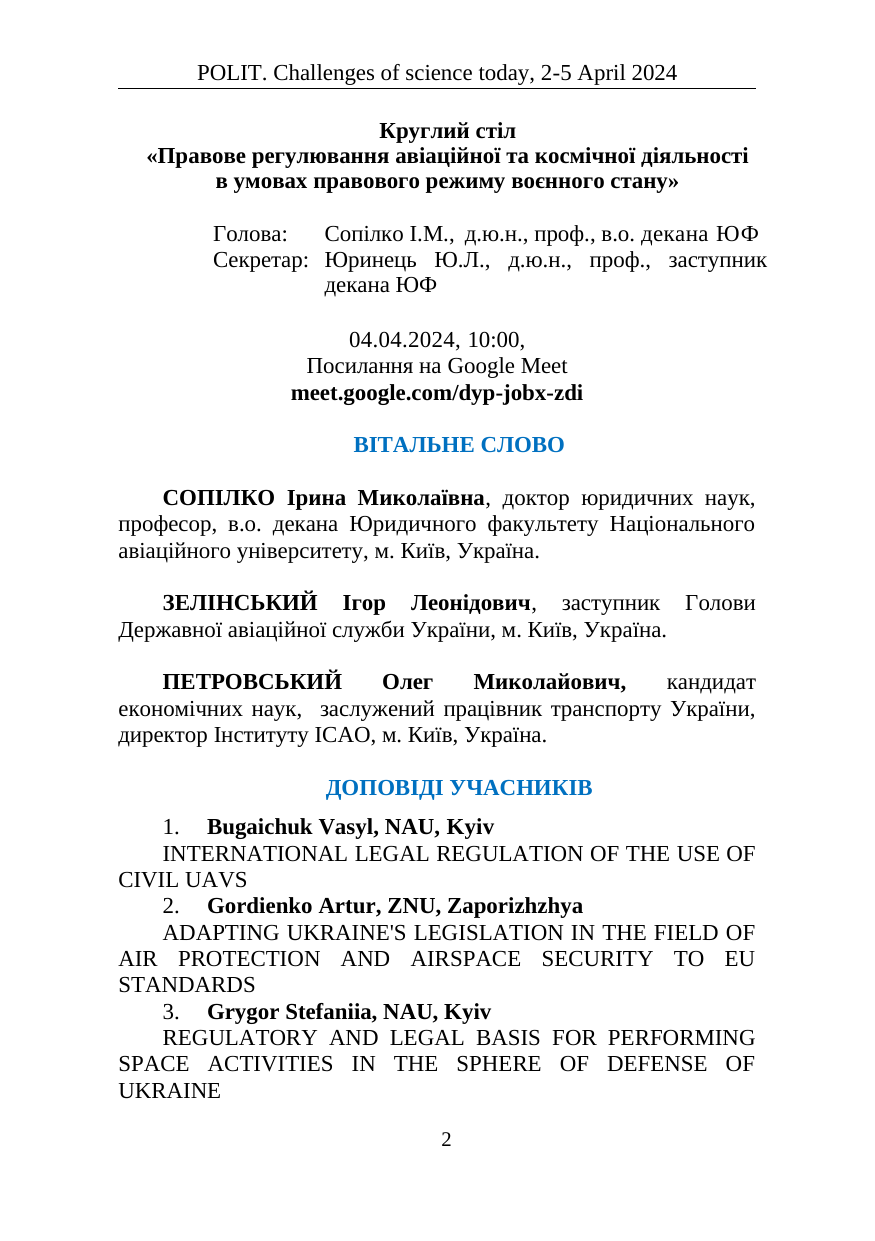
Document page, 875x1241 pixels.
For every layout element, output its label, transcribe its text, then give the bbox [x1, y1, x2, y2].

text «Правове регулювання авіаційної та космічної діяльності в умовах правового режиму воєнного стану» [139, 143, 756, 194]
text Круглий стіл [139, 118, 756, 143]
table_header Сопілко І.М., д.ю.н., проф., в.о. декана ЮФ [310, 221, 768, 247]
text 04.04.2024, 10:00, [118, 326, 756, 352]
text ДОПОВІДІ УЧАСНИКІВ [118, 774, 756, 800]
table_cell Секретар: [192, 247, 310, 297]
text ЗЕЛІНСЬКИЙ Ігор Леонідович, заступник Голови Державної авіаційної служби України, м. Київ, Україна. [118, 589, 756, 642]
text REGULATORY AND LEGAL BASIS FOR PERFORMING SPACE ACTIVITIES IN THE SPHERE OF DEFENSE OF UKRAINE [118, 1024, 756, 1103]
text ПЕТРОВСЬКИЙ Олег Миколайович, кандидат економічних наук, заслужений працівник транспорту України, директор Інституту ІСАО, м. Київ, Україна. [118, 668, 756, 747]
text meet.google.com/dyp-jobx-zdi [118, 378, 756, 405]
text ADAPTING UKRAINE'S LEGISLATION IN THE FIELD OF AIR PROTECTION AND AIRSPACE SECURITY TO EU STANDARDS [118, 919, 756, 998]
text ВІТАЛЬНЕ СЛОВО [162, 431, 756, 458]
text СОПІЛКО Ірина Миколаївна, доктор юридичних наук, професор, в.о. декана Юридичного факультету Національного авіаційного університету, м. Київ, Україна. [118, 484, 756, 563]
list Gordienko Artur, ZNU, Zaporizhzhya [118, 892, 756, 919]
text INTERNATIONAL LEGAL REGULATION OF THE USE OF CIVIL UAVS [118, 840, 756, 892]
text Посилання на Google Meet [118, 352, 756, 378]
table_cell Юринець Ю.Л., д.ю.н., проф., заступник декана ЮФ [310, 247, 768, 297]
table_header Голова: [192, 221, 310, 247]
list Bugaichuk Vasyl, NАU, Kyiv [118, 813, 756, 840]
list Grygor Stefaniia, NАU, Kyiv [118, 998, 756, 1024]
